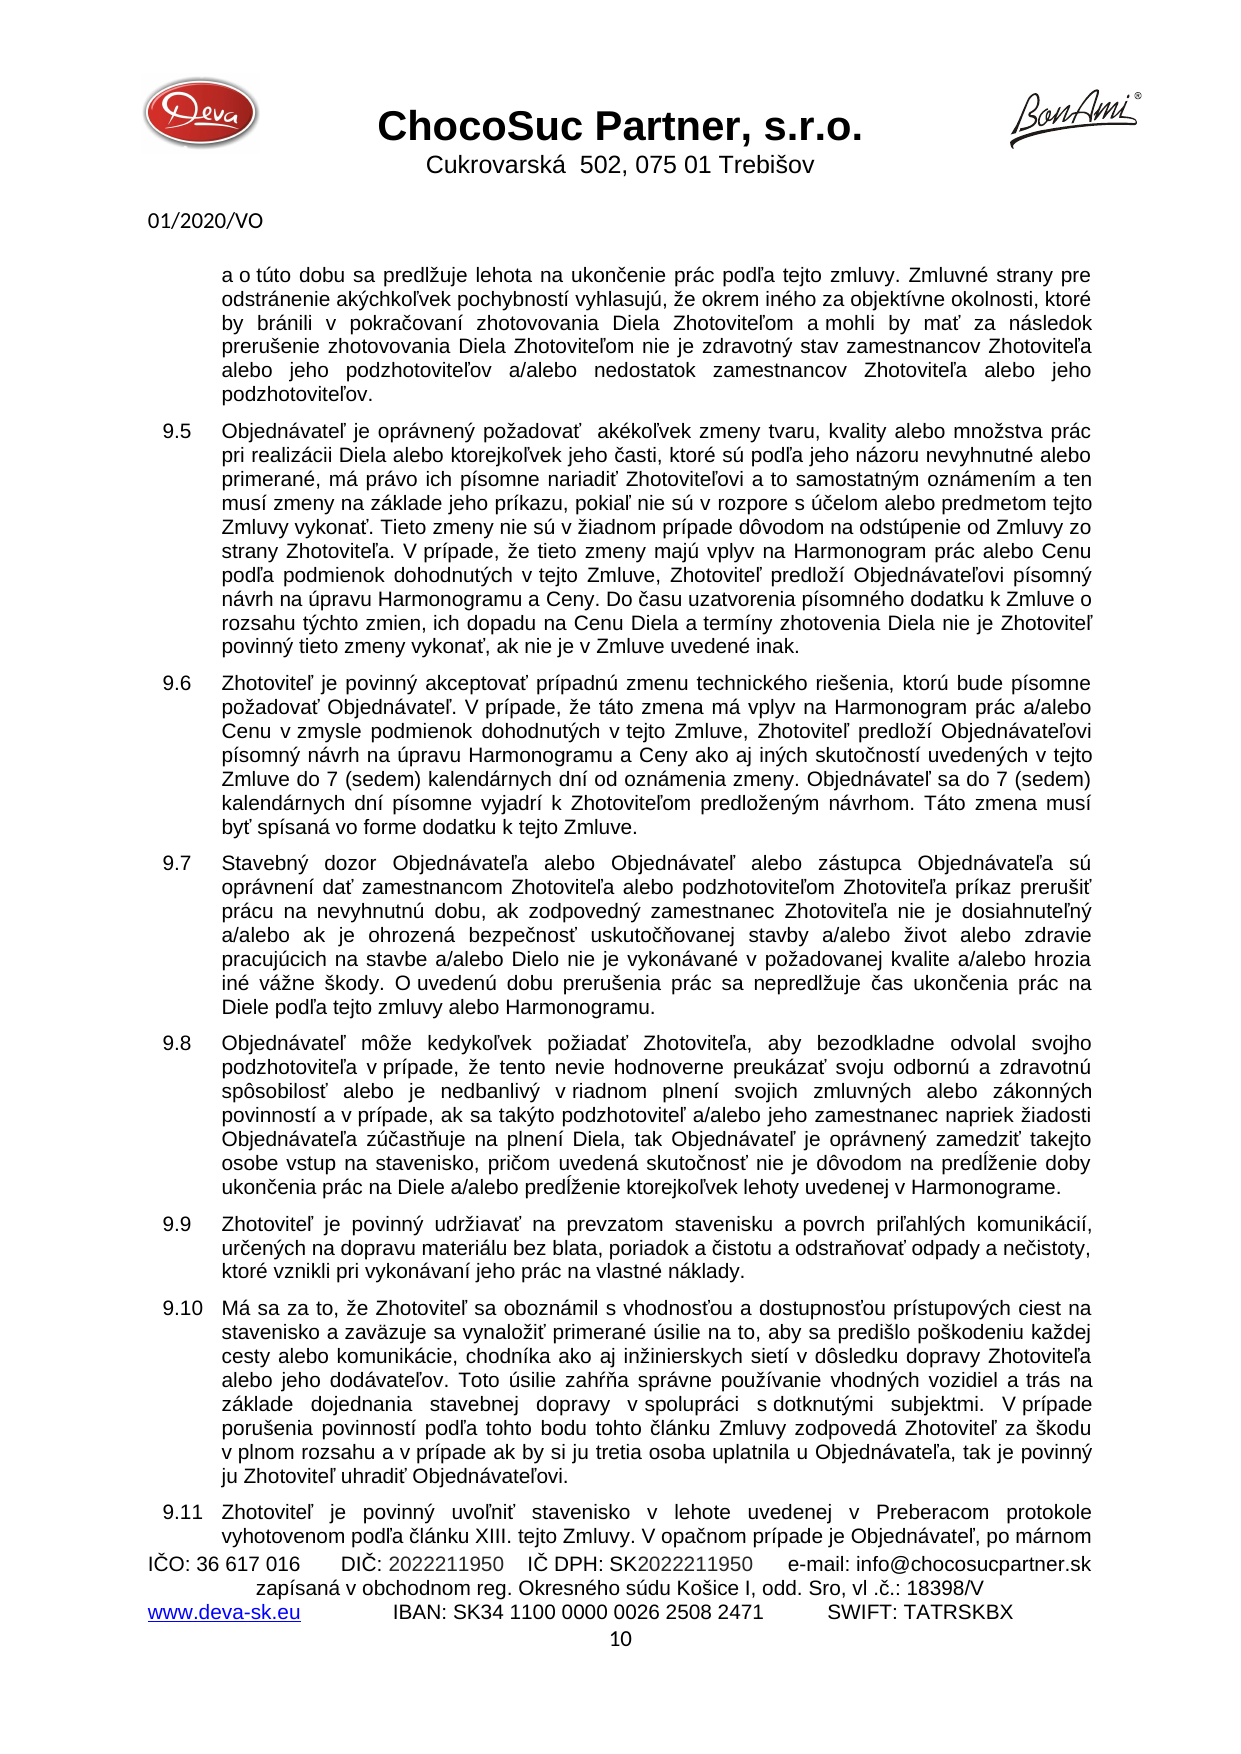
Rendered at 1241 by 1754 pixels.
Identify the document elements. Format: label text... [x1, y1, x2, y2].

list Má sa za to, že Zhotoviteľ sa oboznámil s vhodnosťou a dostupnosťou prístupových ciest na stavenisko a zaväzuje sa vynaložiť primerané úsilie na to, aby sa predišlo poškodeniu každej cesty alebo komunikácie, chodníka ako aj inžinierskych sietí v dôsledku dopravy Zhotoviteľa alebo jeho dodávateľov. Toto úsilie zahŕňa správne používanie vhodných vozidiel a trás na základe dojednania stavebnej dopravy v spolupráci s dotknutými subjektmi. V prípade porušenia povinností podľa tohto bodu tohto článku Zmluvy zodpovedá Zhotoviteľ za škodu v plnom rozsahu a v prípade ak by si ju tretia osoba uplatnila u Objednávateľa, tak je povinný ju Zhotoviteľ uhradiť Objednávateľovi. [162, 1296, 1093, 1487]
list Zhotoviteľ je povinný udržiavať na prevzatom stavenisku a povrch priľahlých komunikácií, určených na dopravu materiálu bez blata, poriadok a čistotu a odstraňovať odpady a nečistoty, ktoré vznikli pri vykonávaní jeho prác na vlastné náklady. [162, 1211, 1093, 1283]
list Stavebný dozor Objednávateľa alebo Objednávateľ alebo zástupca Objednávateľa sú oprávnení dať zamestnancom Zhotoviteľa alebo podzhotoviteľom Zhotoviteľa príkaz prerušiť prácu na nevyhnutnú dobu, ak zodpovedný zamestnanec Zhotoviteľa nie je dosiahnuteľný a/alebo ak je ohrozená bezpečnosť uskutočňovanej stavby a/alebo život alebo zdravie pracujúcich na stavbe a/alebo Dielo nie je vykonávané v požadovanej kvalite a/alebo hrozia iné vážne škody. O uvedenú dobu prerušenia prác sa nepredlžuje čas ukončenia prác na Diele podľa tejto zmluvy alebo Harmonogramu. [162, 851, 1093, 1019]
picture [141, 73, 260, 154]
list Objednávateľ môže kedykoľvek požiadať Zhotoviteľa, aby bezodkladne odvolal svojho podzhotoviteľa v prípade, že tento nevie hodnoverne preukázať svoju odbornú a zdravotnú spôsobilosť alebo je nedbanlivý v riadnom plnení svojich zmluvných alebo zákonných povinností a v prípade, ak sa takýto podzhotoviteľ a/alebo jeho zamestnanec napriek žiadosti Objednávateľa zúčastňuje na plnení Diela, tak Objednávateľ je oprávnený zamedziť takejto osobe vstup na stavenisko, pričom uvedená skutočnosť nie je dôvodom na predĺženie doby ukončenia prác na Diele a/alebo predĺženie ktorejkoľvek lehoty uvedenej v Harmonograme. [162, 1031, 1093, 1199]
list Objednávateľ je oprávnený požadovať akékoľvek zmeny tvaru, kvality alebo množstva prác pri realizácii Diela alebo ktorejkoľvek jeho časti, ktoré sú podľa jeho názoru nevyhnutné alebo primerané, má právo ich písomne nariadiť Zhotoviteľovi a to samostatným oznámením a ten musí zmeny na základe jeho príkazu, pokiaľ nie sú v rozpore s účelom alebo predmetom tejto Zmluvy vykonať. Tieto zmeny nie sú v žiadnom prípade dôvodom na odstúpenie od Zmluvy zo strany Zhotoviteľa. V prípade, že tieto zmeny majú vplyv na Harmonogram prác alebo Cenu podľa podmienok dohodnutých v tejto Zmluve, Zhotoviteľ predloží Objednávateľovi písomný návrh na úpravu Harmonogramu a Ceny. Do času uzatvorenia písomného dodatku k Zmluve o rozsahu týchto zmien, ich dopadu na Cenu Diela a termíny zhotovenia Diela nie je Zhotoviteľ povinný tieto zmeny vykonať, ak nie je v Zmluve uvedené inak. [162, 419, 1093, 658]
list Zhotoviteľ je povinný akceptovať prípadnú zmenu technického riešenia, ktorú bude písomne požadovať Objednávateľ. V prípade, že táto zmena má vplyv na Harmonogram prác a/alebo Cenu v zmysle podmienok dohodnutých v tejto Zmluve, Zhotoviteľ predloží Objednávateľovi písomný návrh na úpravu Harmonogramu a Ceny ako aj iných skutočností uvedených v tejto Zmluve do 7 (sedem) kalendárnych dní od oznámenia zmeny. Objednávateľ sa do 7 (sedem) kalendárnych dní písomne vyjadrí k Zhotoviteľom predloženým návrhom. Táto zmena musí byť spísaná vo forme dodatku k tejto Zmluve. [162, 671, 1093, 838]
